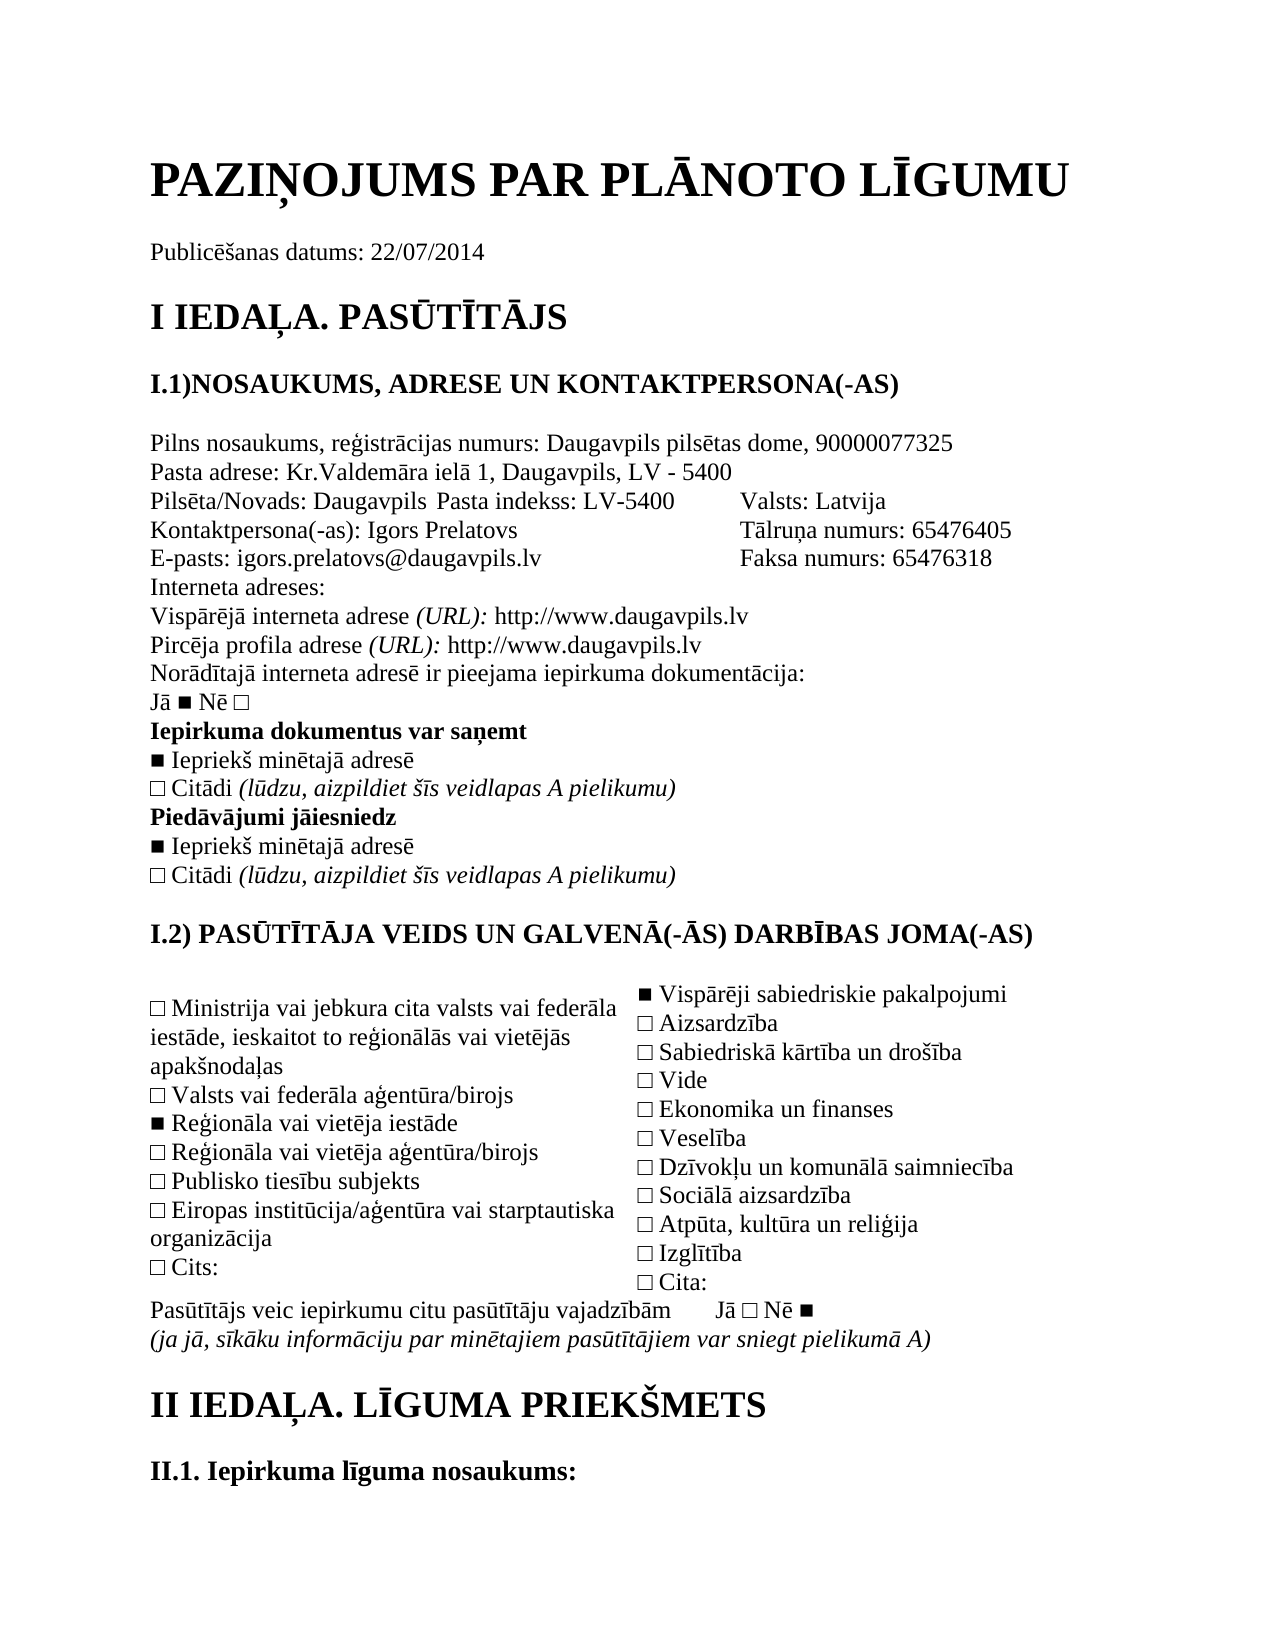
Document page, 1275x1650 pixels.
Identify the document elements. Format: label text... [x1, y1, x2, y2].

text Publicēšanas datums: 22/07/2014 [150, 237, 1125, 265]
text I IEDAĻA. PASŪTĪTĀJS [150, 294, 1125, 338]
table_header Iepirkuma dokumentus var saņemt ■ Iepriekš minētajā adresē □ Citādi (lūdzu, aizpildiet šīs veidlapas A pielikumu) [150, 716, 676, 802]
table_header □ Ministrija vai jebkura cita valsts vai federāla iestāde, ieskaitot to reģionālās vai vietējās apakšnodaļas □ Valsts vai federāla aģentūra/birojs ■ Reģionāla vai vietēja iestāde □ Reģionāla vai vietēja aģentūra/birojs □ Publisko tiesību subjekts □ Eiropas institūcija/aģentūra vai starptautiska organizācija □ Cits: [150, 979, 637, 1295]
table_cell Valsts: Latvija [740, 486, 1017, 515]
table_cell Pasta adrese: Kr.Valdemāra ielā 1, Daugavpils, LV - 5400 [150, 457, 1017, 486]
table_cell Pasūtītājs veic iepirkumu citu pasūtītāju vajadzībām Jā □ Nē ■ (ja jā, sīkāku informāciju par minētajiem pasūtītājiem var sniegt pielikumā A) [150, 1295, 1125, 1353]
table_cell Tālruņa numurs: 65476405 [740, 515, 1017, 543]
table_cell Interneta adreses: Vispārējā interneta adrese (URL): http://www.daugavpils.lv Pircēja profila adrese (URL): http://www.daugavpils.lv [150, 572, 1017, 658]
table_cell Piedāvājumi jāiesniedz ■ Iepriekš minētajā adresē □ Citādi (lūdzu, aizpildiet šīs veidlapas A pielikumu) [150, 802, 676, 888]
text I.2) PASŪTĪTĀJA VEIDS UN GALVENĀ(-ĀS) DARBĪBAS JOMA(-AS) [150, 918, 1125, 950]
table_header Pilns nosaukums, reģistrācijas numurs: Daugavpils pilsētas dome, 90000077325 [150, 429, 1017, 457]
table_cell Pasta indekss: LV-5400 [436, 486, 739, 515]
text I.1)NOSAUKUMS, ADRESE UN KONTAKTPERSONA(-AS) [150, 367, 1125, 399]
text II IEDAĻA. LĪGUMA PRIEKŠMETS [150, 1382, 1125, 1425]
table_cell Kontaktpersona(-as): Igors Prelatovs [150, 515, 739, 543]
table_header ■ Vispārēji sabiedriskie pakalpojumi □ Aizsardzība □ Sabiedriskā kārtība un drošība □ Vide □ Ekonomika un finanses □ Veselība □ Dzīvokļu un komunālā saimniecība □ Sociālā aizsardzība □ Atpūta, kultūra un reliģija □ Izglītība □ Cita: [638, 979, 1125, 1295]
table_cell Norādītajā interneta adresē ir pieejama iepirkuma dokumentācija: Jā ■ Nē □ [150, 659, 1017, 716]
table_cell E-pasts: igors.prelatovs@daugavpils.lv [150, 544, 739, 572]
text PAZIŅOJUMS PAR PLĀNOTO LĪGUMU [150, 150, 1125, 207]
text II.1. Iepirkuma līguma nosaukums: [150, 1454, 1125, 1487]
table_cell Faksa numurs: 65476318 [740, 544, 1017, 572]
table_cell Pilsēta/Novads: Daugavpils [150, 486, 436, 515]
